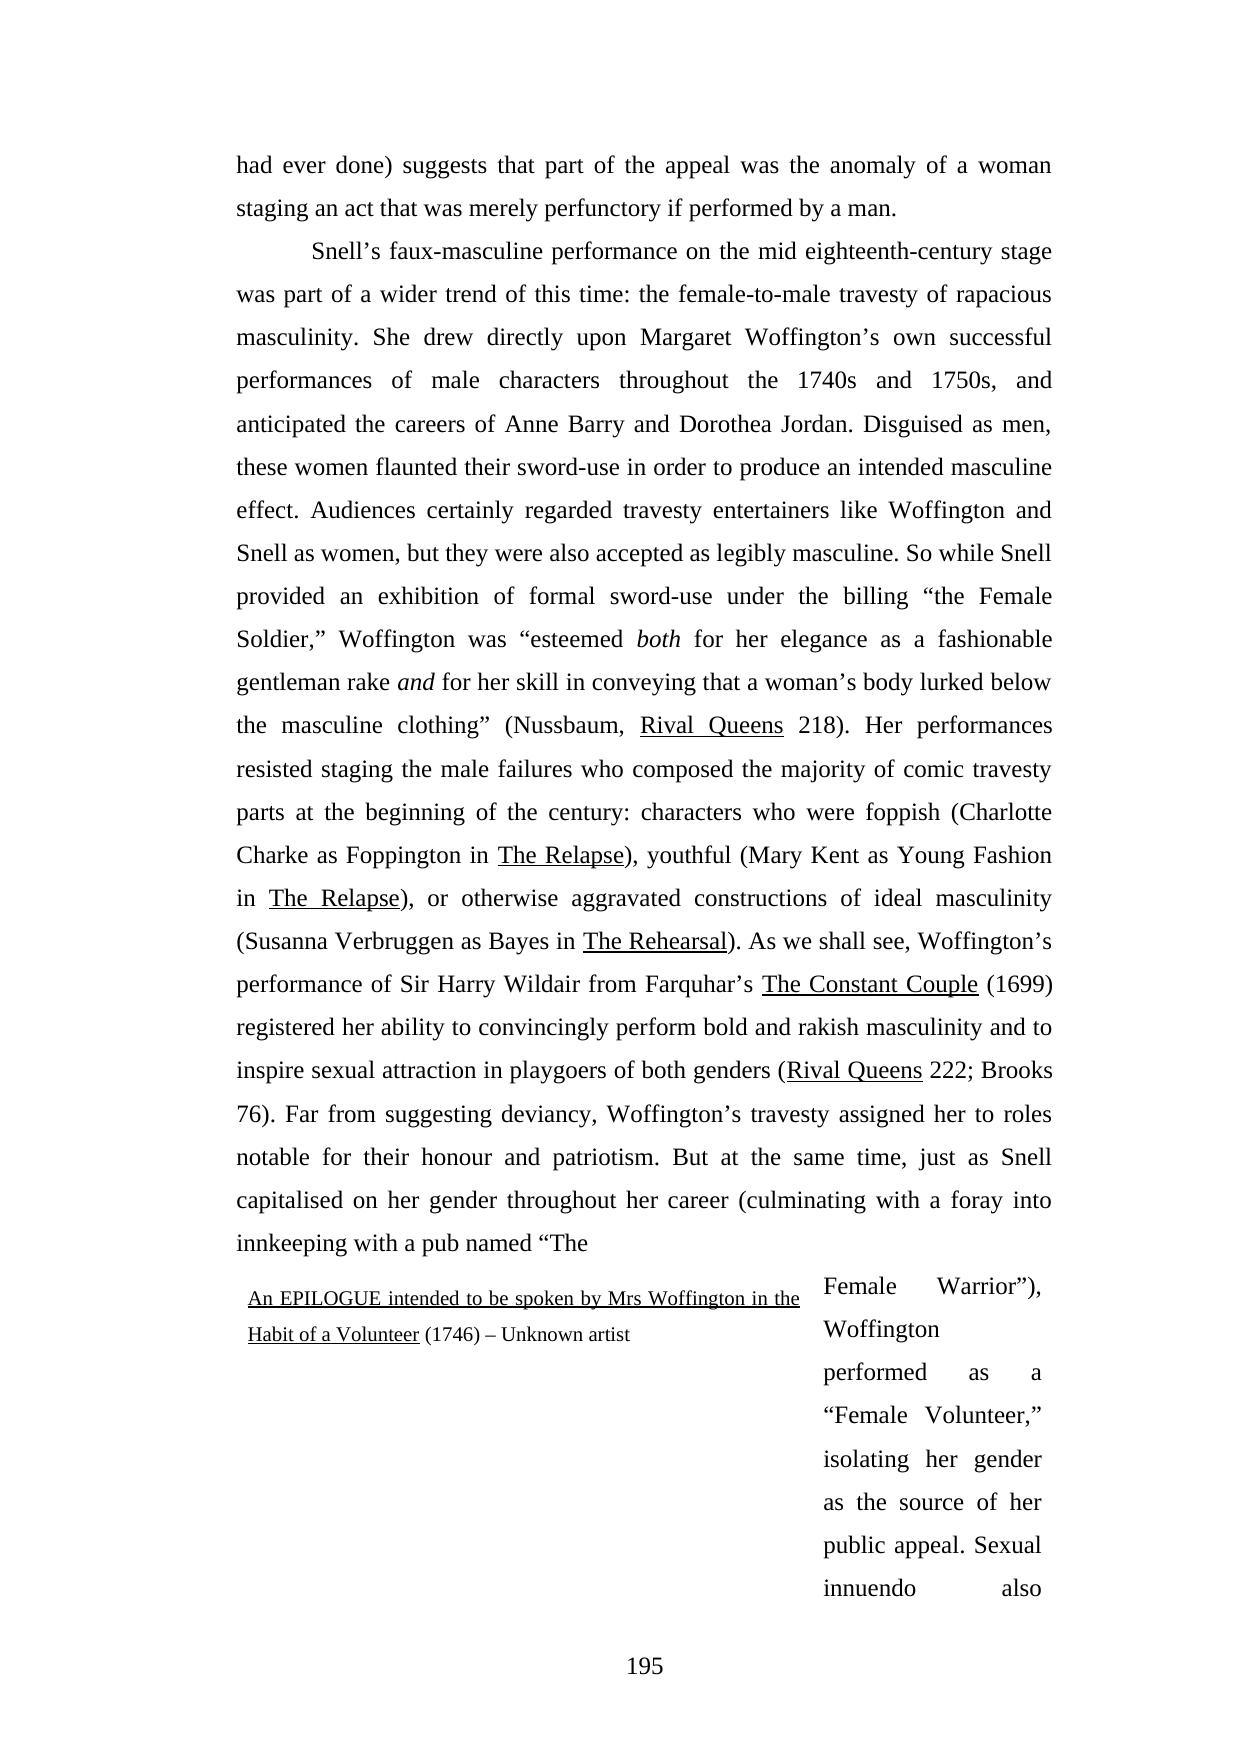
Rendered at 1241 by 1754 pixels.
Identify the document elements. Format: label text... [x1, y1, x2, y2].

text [236, 150, 1053, 222]
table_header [812, 1271, 1053, 1602]
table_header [236, 1271, 812, 1602]
text Snell’s faux-masculine performance on the mid eighteenth-century stage was part of a wider trend of this time: the female-to-male travesty of rapacious masculinity. She drew directly upon Margaret Woffington’s own successful performances of male characters throughout the 1740s and 1750s, and anticipated the careers of Anne Barry and Dorothea Jordan. Disguised as men, these women flaunted their sword-use in order to produce an intended masculine effect. Audiences certainly regarded travesty entertainers like Woffington and Snell as women, but they were also accepted as legibly masculine. So while Snell provided an exhibition of formal sword-use under the billing “the Female Soldier,” Woffington was “esteemed both for her elegance as a fashionable gentleman rake and for her skill in conveying that a woman’s body lurked below the masculine clothing” (Nussbaum, Rival Queens 218). Her performances resisted staging the male failures who composed the majority of comic travesty parts at the beginning of the century: characters who were foppish (Charlotte Charke as Foppington in The Relapse), youthful (Mary Kent as Young Fashion in The Relapse), or otherwise aggravated constructions of ideal masculinity (Susanna Verbruggen as Bayes in The Rehearsal). As we shall see, Woffington’s performance of Sir Harry Wildair from Farquhar’s The Constant Couple (1699) registered her ability to convincingly perform bold and rakish masculinity and to inspire sexual attraction in playgoers of both genders (Rival Queens 222; Brooks 76). Far from suggesting deviancy, Woffington’s travesty assigned her to roles notable for their honour and patriotism. But at the same time, just as Snell capitalised on her gender throughout her career (culminating with a foray into innkeeping with a pub named “The [236, 236, 1053, 1257]
